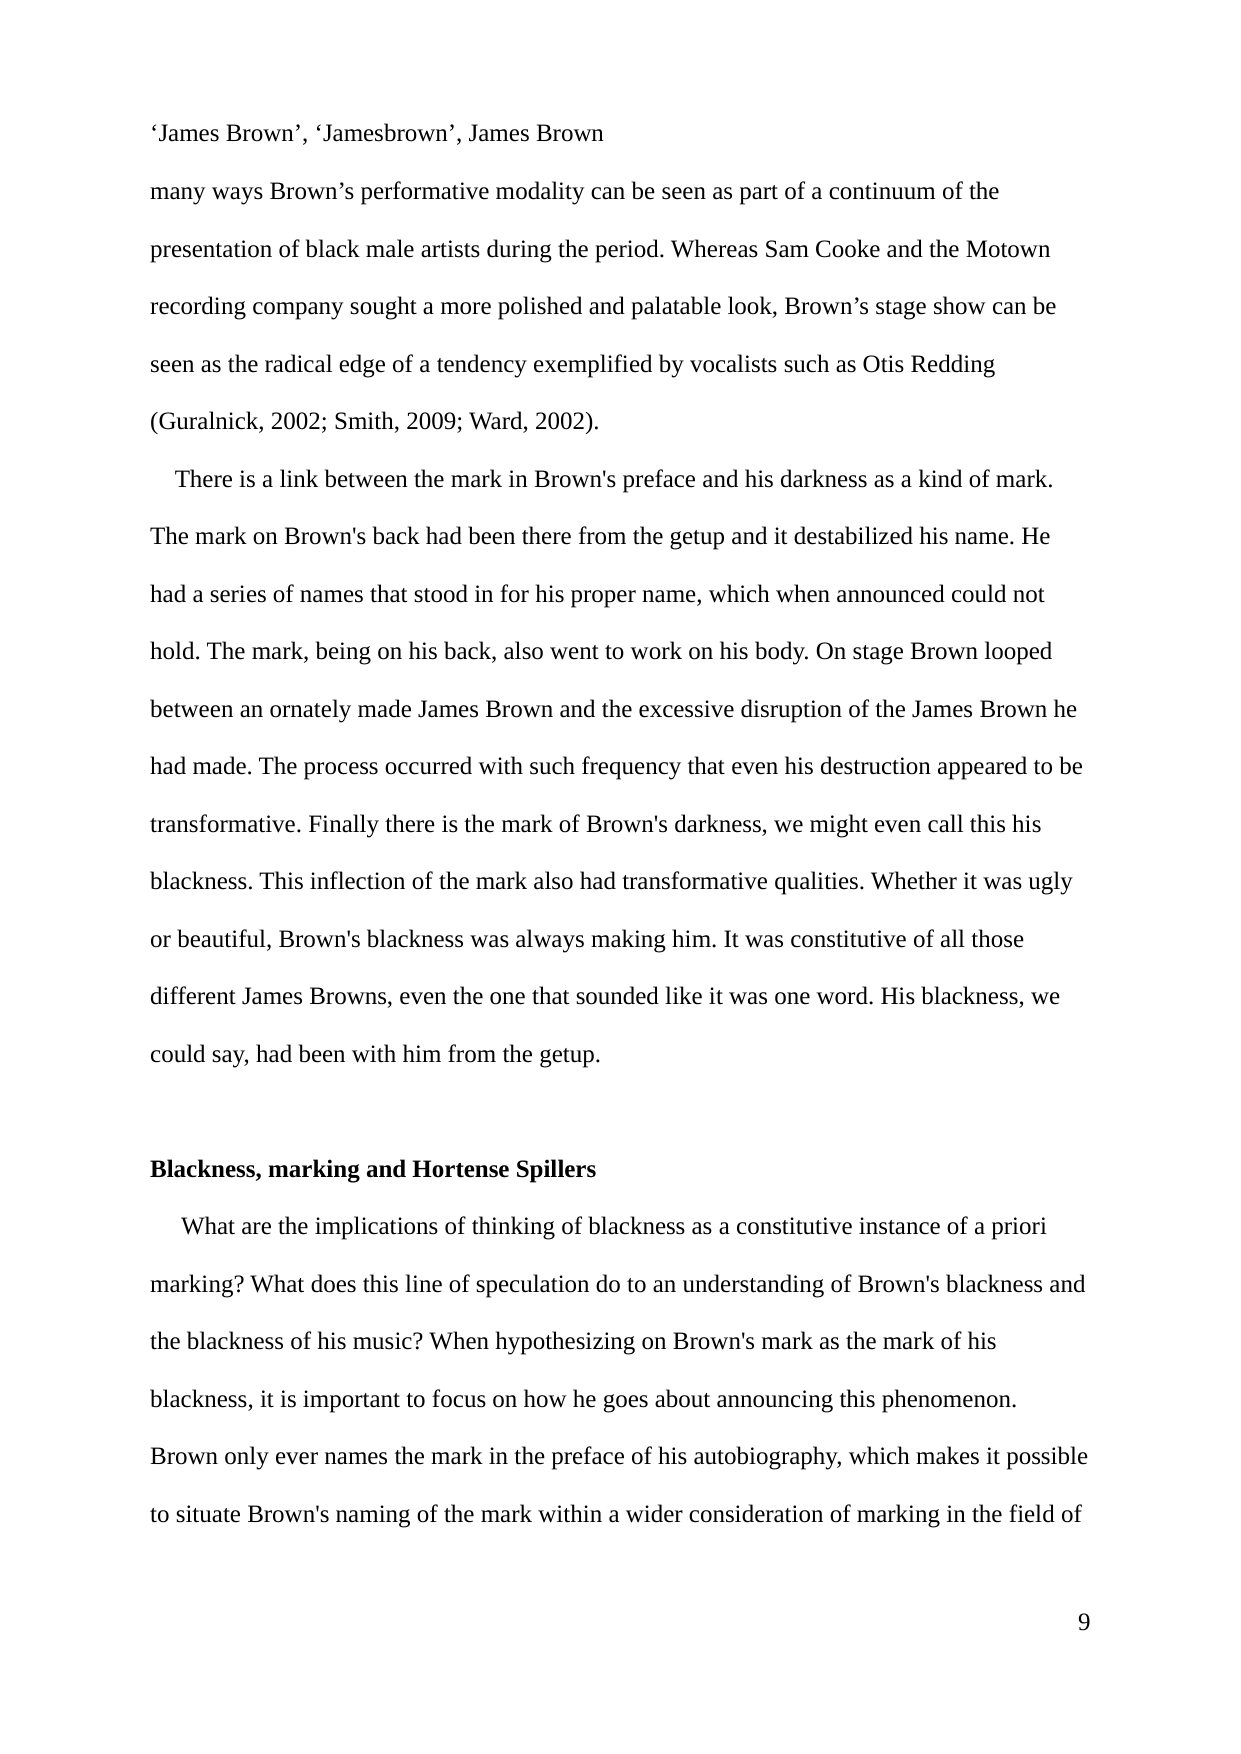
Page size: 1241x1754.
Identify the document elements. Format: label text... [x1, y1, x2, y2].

text There is a link between the mark in Brown's preface and his darkness as a kind of mark. The mark on Brown's back had been there from the getup and it destabilized his name. He had a series of names that stood in for his proper name, which when announced could not hold. The mark, being on his back, also went to work on his body. On stage Brown looped between an ornately made James Brown and the excessive disruption of the James Brown he had made. The process occurred with such frequency that even his destruction appeared to be transformative. Finally there is the mark of Brown's darkness, we might even call this his blackness. This inflection of the mark also had transformative qualities. Whether it was ugly or beautiful, Brown's blackness was always making him. It was constitutive of all those different James Browns, even the one that sounded like it was one word. His blackness, we could say, had been with him from the getup. [150, 464, 1090, 1068]
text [150, 1211, 1090, 1528]
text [150, 176, 1090, 435]
text Blackness, marking and Hortense Spillers [150, 1154, 1090, 1183]
